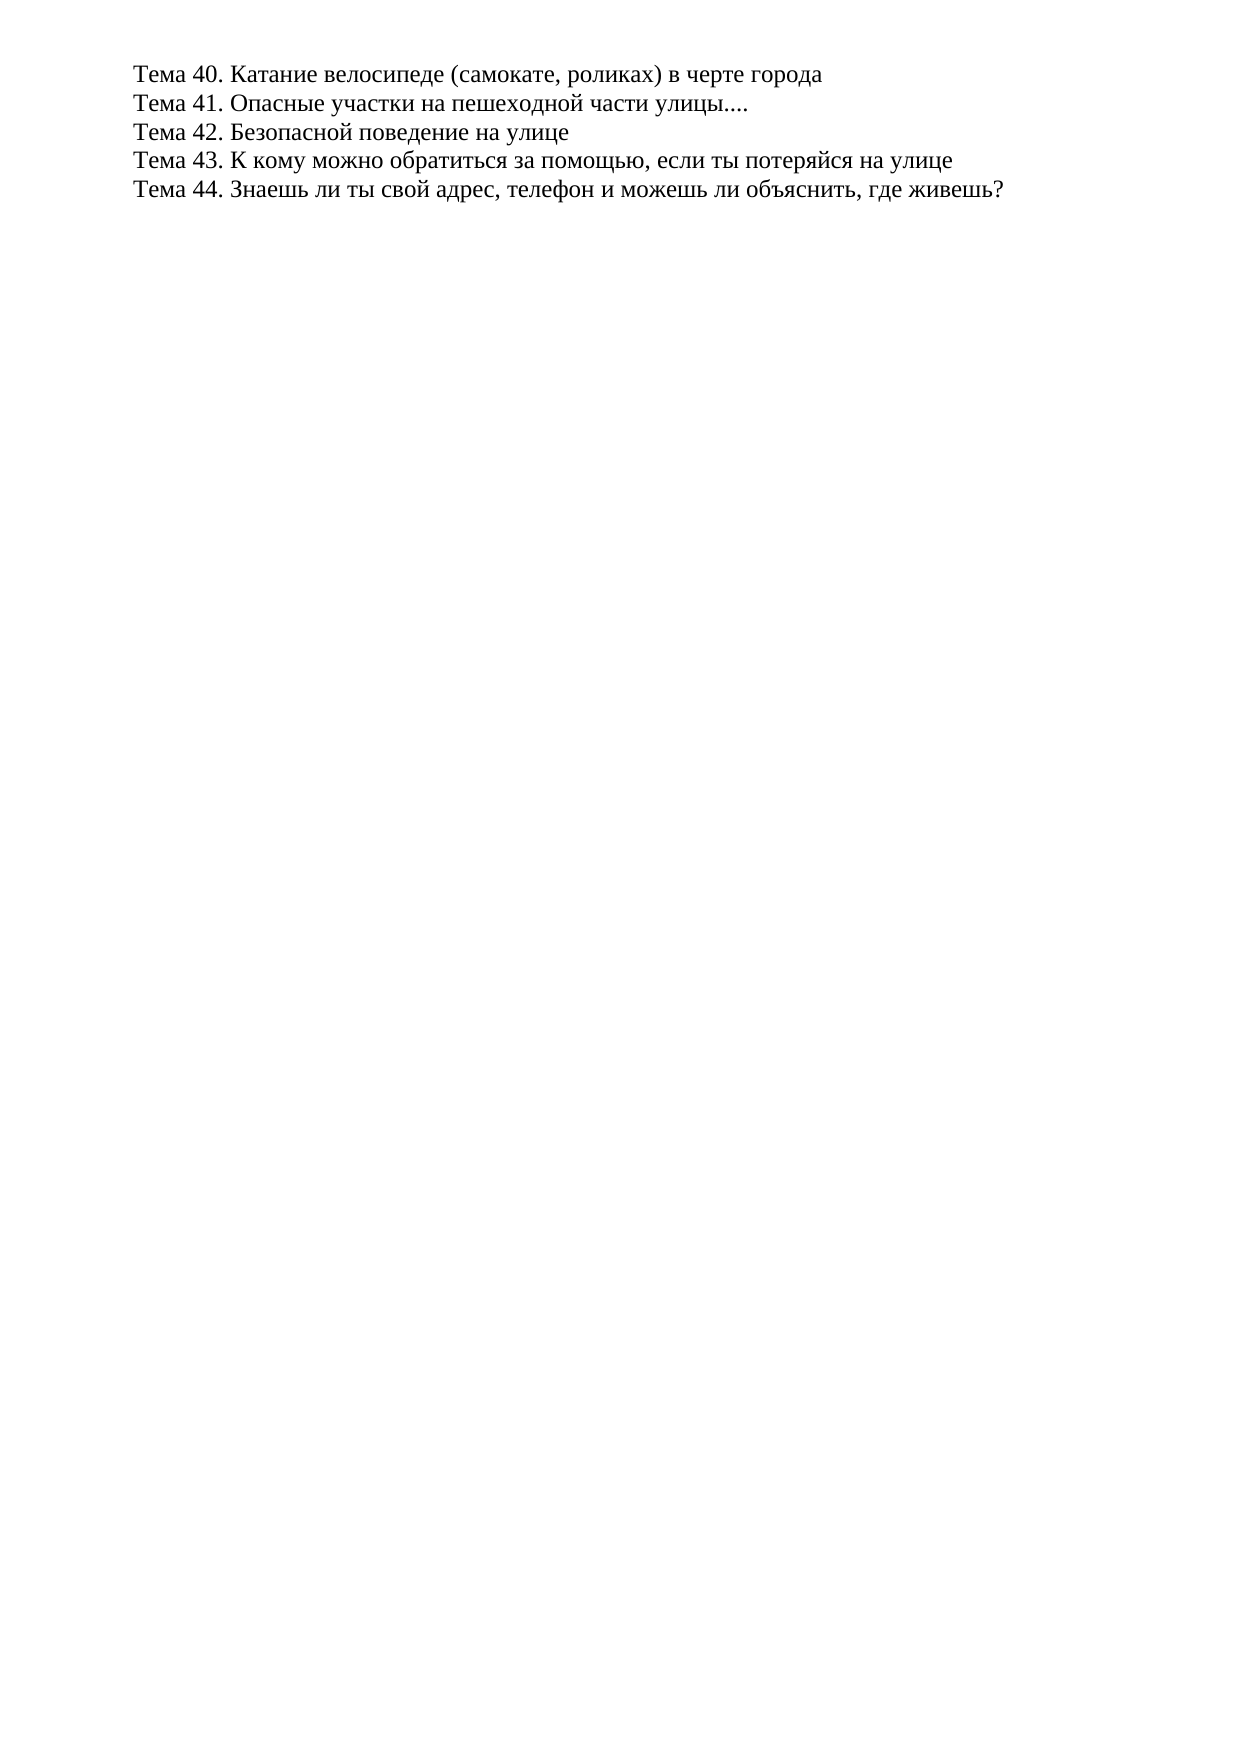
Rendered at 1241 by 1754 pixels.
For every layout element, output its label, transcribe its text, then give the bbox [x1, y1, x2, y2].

text Тема 40. Катание велосипеде (самокате, роликах) в черте города [59, 59, 1181, 88]
text Тема 42. Безопасной поведение на улице [59, 117, 1181, 145]
text Тема 43. К кому можно обратиться за помощью, если ты потеряйся на улице [59, 145, 1181, 174]
text Тема 44. Знаешь ли ты свой адрес, телефон и можешь ли объяснить, где живешь? [59, 174, 1181, 203]
text Тема 41. Опасные участки на пешеходной части улицы.... [59, 88, 1181, 117]
